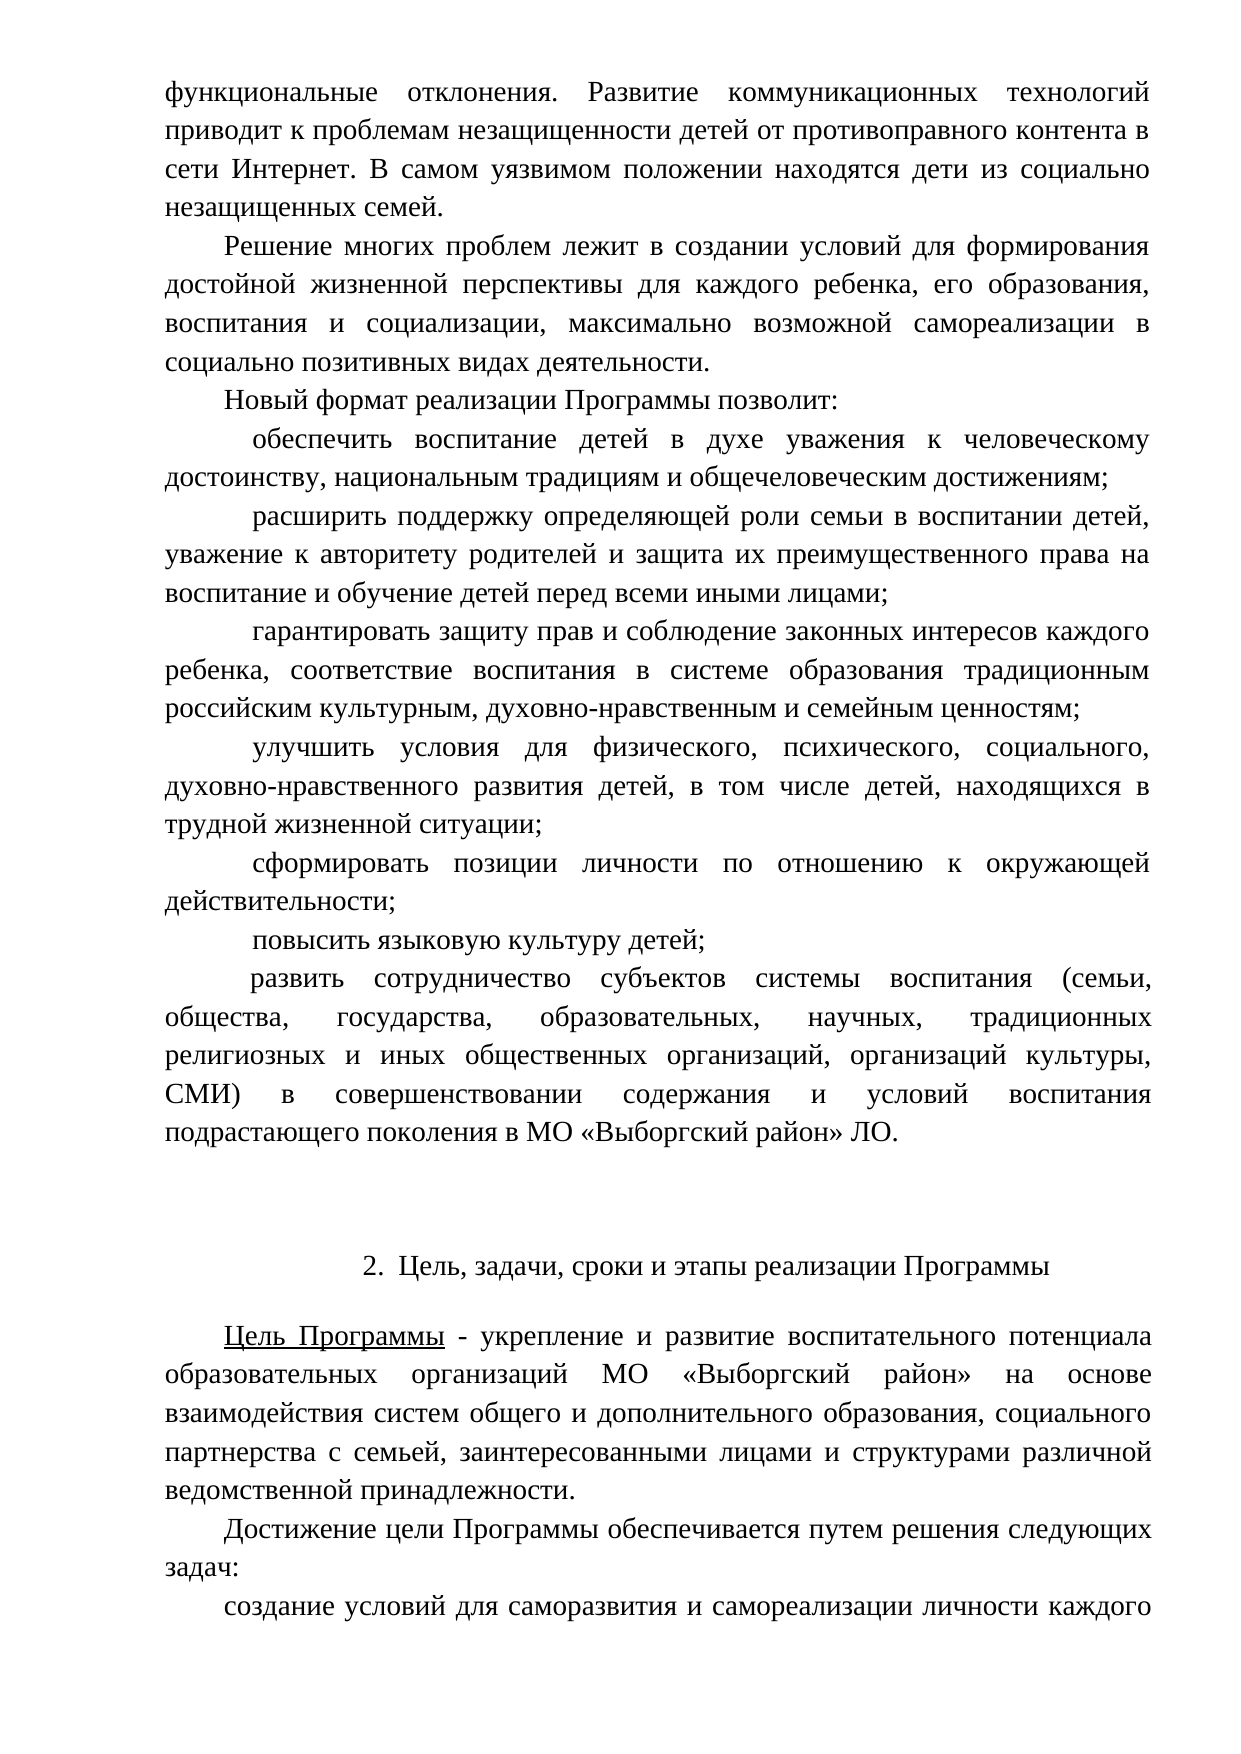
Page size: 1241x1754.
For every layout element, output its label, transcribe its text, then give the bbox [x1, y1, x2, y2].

text гарантировать защиту прав и соблюдение законных интересов каждого ребенка, соответствие воспитания в системе образования традиционным российским культурным, духовно-нравственным и семейным ценностям; [164, 613, 1151, 724]
text Достижение цели Программы обеспечивается путем решения следующих задач: [164, 1511, 1153, 1583]
text расширить поддержку определяющей роли семьи в воспитании детей, уважение к авторитету родителей и защита их преимущественного права на воспитание и обучение детей перед всеми иными лицами; [164, 498, 1151, 608]
text повысить языковую культуру детей; [164, 922, 1182, 955]
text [164, 74, 1151, 223]
text сформировать позиции личности по отношению к окружающей действительности; [164, 845, 1151, 917]
list Цель, задачи, сроки и этапы реализации Программы [362, 1248, 1182, 1282]
text Цель Программы - укрепление и развитие воспитательного потенциала образовательных организаций МО «Выборгский район» на основе взаимодействия систем общего и дополнительного образования, социального партнерства с семьей, заинтересованными лицами и структурами различной ведомственной принадлежности. [164, 1318, 1153, 1506]
text Решение многих проблем лежит в создании условий для формирования достойной жизненной перспективы для каждого ребенка, его образования, воспитания и социализации, максимально возможной самореализации в социально позитивных видах деятельности. [164, 228, 1151, 377]
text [164, 1588, 1153, 1621]
text Новый формат реализации Программы позволит: [164, 382, 1182, 416]
text развить сотрудничество субъектов системы воспитания (семьи, общества, государства, образовательных, научных, традиционных религиозных и иных общественных организаций, организаций культуры, СМИ) в совершенствовании содержания и условий воспитания подрастающего поколения в МО «Выборгский район» ЛО. [164, 960, 1153, 1148]
text обеспечить воспитание детей в духе уважения к человеческому достоинству, национальным традициям и общечеловеческим достижениям; [164, 421, 1151, 493]
text улучшить условия для физического, психического, социального, духовно-нравственного развития детей, в том числе детей, находящихся в трудной жизненной ситуации; [164, 729, 1151, 840]
